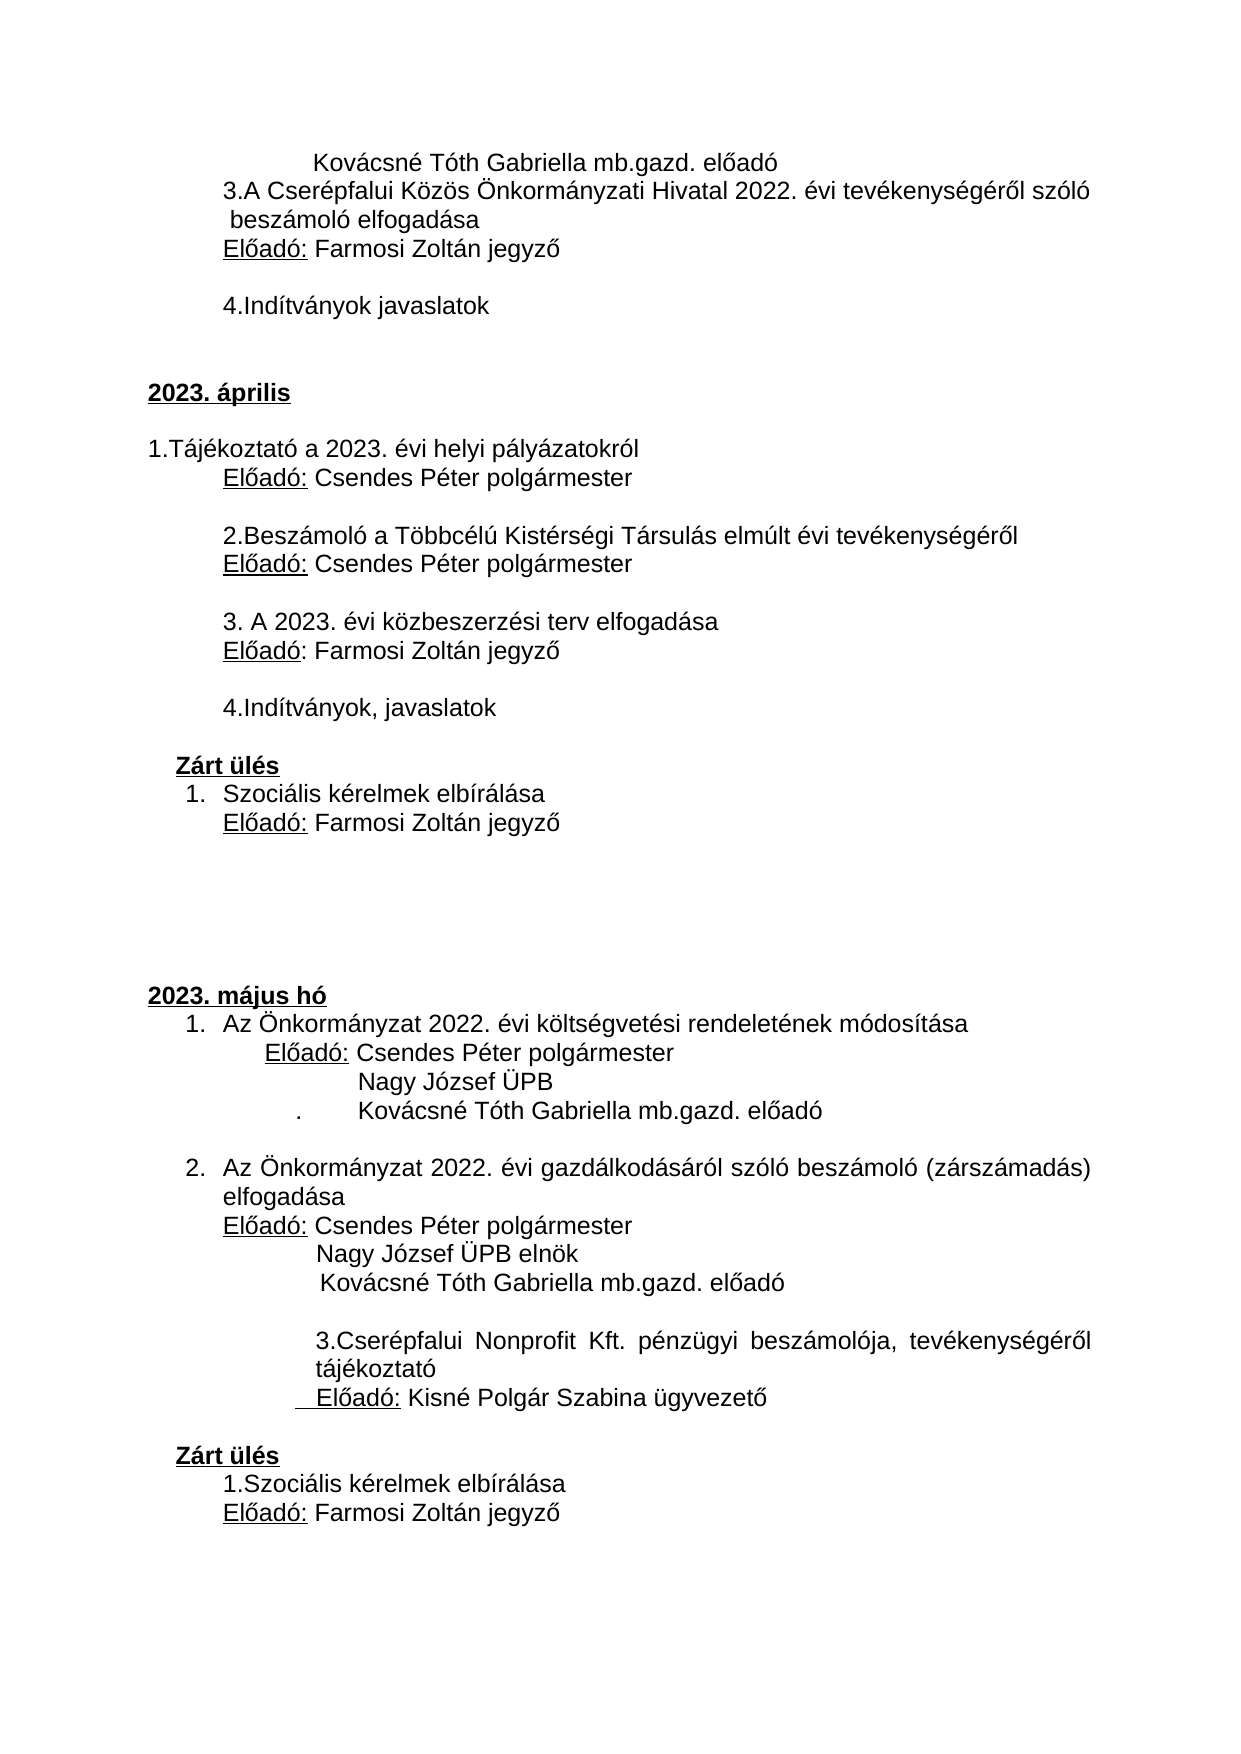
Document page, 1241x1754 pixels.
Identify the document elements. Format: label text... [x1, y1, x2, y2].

list Előadó: Farmosi Zoltán jegyző [223, 808, 1093, 837]
list Előadó: Farmosi Zoltán jegyző [223, 1498, 1093, 1527]
list 3.Cserépfalui Nonprofit Kft. pénzügyi beszámolója, tevékenységéről tájékoztató [315, 1326, 1093, 1383]
list 3.A Cserépfalui Közös Önkormányzati Hivatal 2022. évi tevékenységéről szóló [223, 176, 1093, 205]
list 4.Indítványok javaslatok [223, 291, 1093, 320]
list beszámoló elfogadása [223, 205, 1093, 234]
list Szociális kérelmek elbírálása [185, 779, 1093, 808]
list Kovácsné Tóth Gabriella mb.gazd. előadó [223, 148, 1093, 176]
list Az Önkormányzat 2022. évi költségvetési rendeletének módosítása [185, 1009, 1093, 1038]
list 3. A 2023. évi közbeszerzési terv elfogadása [223, 607, 1093, 636]
text 2023. április [148, 378, 1093, 406]
text Zárt ülés [148, 751, 1093, 779]
list Előadó: Csendes Péter polgármester [223, 549, 1093, 578]
list Kovácsné Tóth Gabriella mb.gazd. előadó [223, 1268, 1093, 1297]
list Előadó: Csendes Péter polgármester [223, 1211, 1093, 1239]
list Előadó: Farmosi Zoltán jegyző [223, 636, 1093, 664]
list Nagy József ÜPB elnök [223, 1239, 1093, 1268]
list 1.Tájékoztató a 2023. évi helyi pályázatokról [148, 434, 1093, 463]
list 2.Beszámoló a Többcélú Kistérségi Társulás elmúlt évi tevékenységéről [223, 521, 1093, 549]
list Az Önkormányzat 2022. évi gazdálkodásáról szóló beszámoló (zárszámadás) elfogadása [185, 1153, 1093, 1211]
list Nagy József ÜPB [223, 1067, 1093, 1096]
list . Kovácsné Tóth Gabriella mb.gazd. előadó [223, 1096, 1093, 1124]
list 1.Szociális kérelmek elbírálása [223, 1469, 1093, 1498]
list Előadó: Csendes Péter polgármester [223, 1038, 1093, 1067]
list Előadó: Kisné Polgár Szabina ügyvezető [223, 1383, 1093, 1412]
text Zárt ülés [148, 1441, 1093, 1469]
list Előadó: Csendes Péter polgármester [223, 463, 1093, 492]
list Előadó: Farmosi Zoltán jegyző [223, 234, 1093, 263]
list 4.Indítványok, javaslatok [223, 693, 1093, 722]
text 2023. május hó [148, 981, 1093, 1009]
